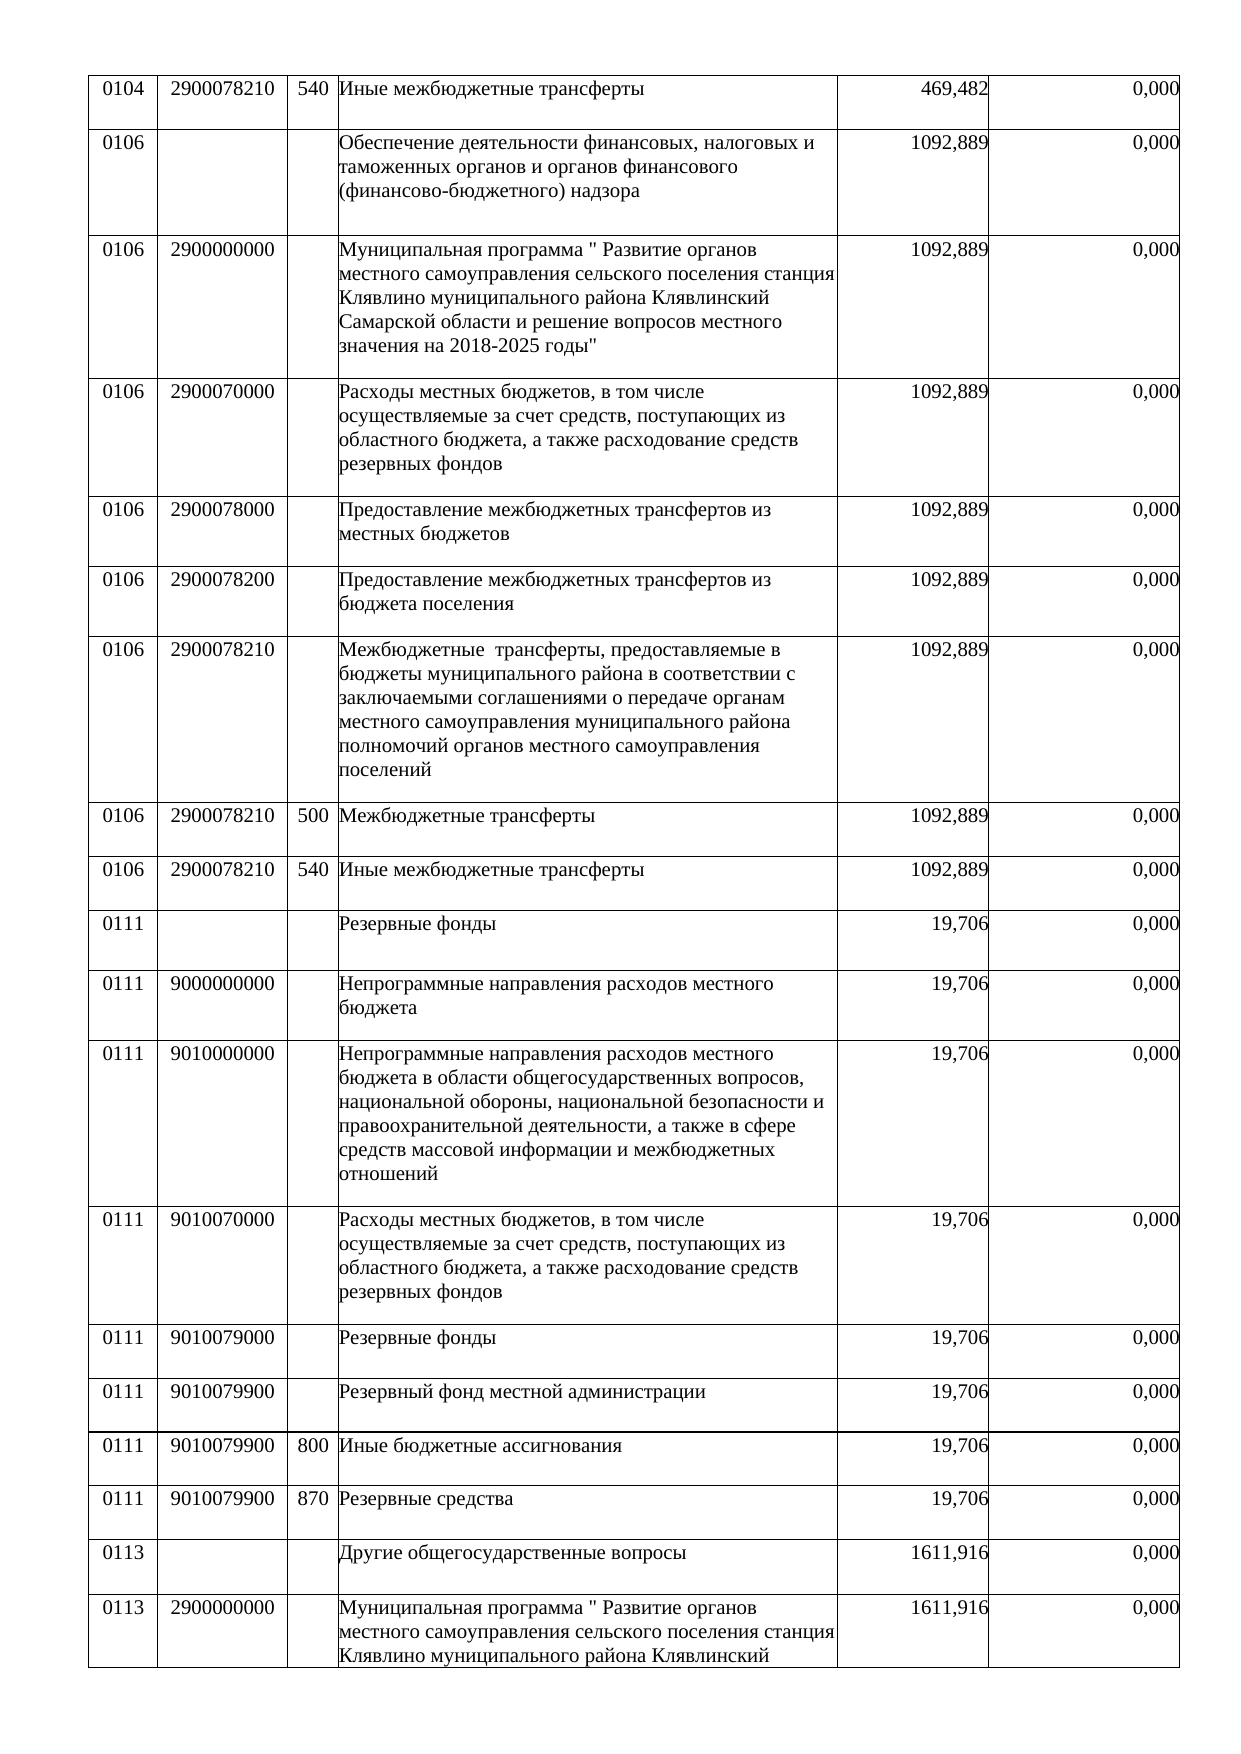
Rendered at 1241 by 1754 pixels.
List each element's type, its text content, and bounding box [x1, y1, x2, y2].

table_cell Межбюджетные трансферты [339, 803, 837, 856]
table_cell 19,706 [838, 1041, 988, 1206]
table_cell 19,706 [838, 1379, 988, 1431]
table_cell 0,000 [989, 911, 1179, 969]
table_cell Предоставление межбюджетных трансфертов из бюджета поселения [339, 567, 837, 636]
table_cell 1092,889 [838, 567, 988, 636]
table_cell 0111 [89, 911, 157, 969]
table_cell [288, 911, 338, 969]
table_cell 19,706 [838, 1325, 988, 1378]
table_cell 0104 [89, 76, 157, 129]
table_cell 500 [288, 803, 338, 856]
table_cell 1611,916 [838, 1595, 988, 1667]
table_cell 0106 [89, 857, 157, 909]
table_cell [158, 1540, 287, 1594]
table_cell Другие общегосударственные вопросы [339, 1540, 837, 1594]
table_cell 9010079900 [158, 1486, 287, 1539]
table_cell 2900000000 [158, 236, 287, 378]
table_cell [288, 1595, 338, 1667]
table_cell 1092,889 [838, 637, 988, 802]
table_cell 0,000 [989, 130, 1179, 235]
table_cell Резервный фонд местной администрации [339, 1379, 837, 1431]
table_cell [288, 130, 338, 235]
table_cell 0106 [89, 236, 157, 378]
table_cell 19,706 [838, 911, 988, 969]
table_cell 9010070000 [158, 1207, 287, 1324]
table_cell 1092,889 [838, 236, 988, 378]
table_cell 469,482 [838, 76, 988, 129]
table_cell 0,000 [989, 76, 1179, 129]
table_cell 0111 [89, 1486, 157, 1539]
table_cell 0106 [89, 379, 157, 496]
table_cell [158, 911, 287, 969]
table_cell [288, 567, 338, 636]
table_cell 0,000 [989, 1486, 1179, 1539]
table_cell Резервные средства [339, 1486, 837, 1539]
table_cell 19,706 [838, 1433, 988, 1485]
table_cell 19,706 [838, 1207, 988, 1324]
table_cell [288, 971, 338, 1039]
table_cell [288, 1379, 338, 1431]
table_cell 2900078210 [158, 857, 287, 909]
table_cell 0113 [89, 1540, 157, 1594]
table_cell 800 [288, 1433, 338, 1485]
table_cell 0,000 [989, 1595, 1179, 1667]
table_cell 0,000 [989, 379, 1179, 496]
table_cell [288, 236, 338, 378]
table_cell Иные межбюджетные трансферты [339, 76, 837, 129]
table_cell 1092,889 [838, 379, 988, 496]
table_cell 0106 [89, 637, 157, 802]
table_cell 2900078000 [158, 497, 287, 566]
table_cell 2900000000 [158, 1595, 287, 1667]
table_cell Резервные фонды [339, 1325, 837, 1378]
table_cell 9010000000 [158, 1041, 287, 1206]
table_cell 0,000 [989, 803, 1179, 856]
table_cell 1611,916 [838, 1540, 988, 1594]
table_cell 19,706 [838, 1486, 988, 1539]
table_cell 9010079900 [158, 1433, 287, 1485]
table_cell 0,000 [989, 1433, 1179, 1485]
table_cell [288, 637, 338, 802]
table_cell 0111 [89, 1379, 157, 1431]
table_cell 9000000000 [158, 971, 287, 1039]
table_cell 0,000 [989, 497, 1179, 566]
table_cell Непрограммные направления расходов местного бюджета [339, 971, 837, 1039]
table_cell 9010079900 [158, 1379, 287, 1431]
table_cell 0106 [89, 497, 157, 566]
table_cell 0106 [89, 567, 157, 636]
table_cell 870 [288, 1486, 338, 1539]
table_cell [288, 497, 338, 566]
table_cell 0,000 [989, 971, 1179, 1039]
table_cell Резервные фонды [339, 911, 837, 969]
table_cell 0,000 [989, 1540, 1179, 1594]
table_cell 0,000 [989, 1379, 1179, 1431]
table_cell 1092,889 [838, 497, 988, 566]
table_cell 540 [288, 76, 338, 129]
table_cell Иные межбюджетные трансферты [339, 857, 837, 909]
table_cell Межбюджетные трансферты, предоставляемые в бюджеты муниципального района в соответствии с заключаемыми соглашениями о передаче органам местного самоуправления муниципального района полномочий органов местного самоуправления поселений [339, 637, 837, 802]
table_cell 0111 [89, 1325, 157, 1378]
table_cell 0,000 [989, 236, 1179, 378]
table_cell 0106 [89, 803, 157, 856]
table_cell Обеспечение деятельности финансовых, налоговых и таможенных органов и органов финансового (финансово-бюджетного) надзора [339, 130, 837, 235]
table_cell 2900070000 [158, 379, 287, 496]
table_cell 0111 [89, 1207, 157, 1324]
table_cell 2900078210 [158, 76, 287, 129]
table_cell 0,000 [989, 637, 1179, 802]
table_cell [288, 1540, 338, 1594]
table_cell Непрограммные направления расходов местного бюджета в области общегосударственных вопросов, национальной обороны, национальной безопасности и правоохранительной деятельности, а также в сфере средств массовой информации и межбюджетных отношений [339, 1041, 837, 1206]
table_cell Иные бюджетные ассигнования [339, 1433, 837, 1485]
table_cell 0,000 [989, 1207, 1179, 1324]
table_cell Предоставление межбюджетных трансфертов из местных бюджетов [339, 497, 837, 566]
table_cell 1092,889 [838, 130, 988, 235]
table_cell [288, 1041, 338, 1206]
table_cell 0,000 [989, 567, 1179, 636]
table_cell 0111 [89, 1041, 157, 1206]
table_cell 0,000 [989, 857, 1179, 909]
table_cell 19,706 [838, 971, 988, 1039]
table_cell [339, 1595, 837, 1667]
table_cell 0111 [89, 1433, 157, 1485]
table_cell [288, 1325, 338, 1378]
table_cell [288, 1207, 338, 1324]
table_cell 2900078210 [158, 637, 287, 802]
table_cell 0113 [89, 1595, 157, 1667]
table_cell 2900078200 [158, 567, 287, 636]
table_cell 0106 [89, 130, 157, 235]
table_cell 2900078210 [158, 803, 287, 856]
table_cell 540 [288, 857, 338, 909]
table_cell 9010079000 [158, 1325, 287, 1378]
table_cell 1092,889 [838, 803, 988, 856]
table_cell 1092,889 [838, 857, 988, 909]
table_cell [288, 379, 338, 496]
table_cell 0,000 [989, 1041, 1179, 1206]
table_cell 0,000 [989, 1325, 1179, 1378]
table_cell 0111 [89, 971, 157, 1039]
table_cell [158, 130, 287, 235]
